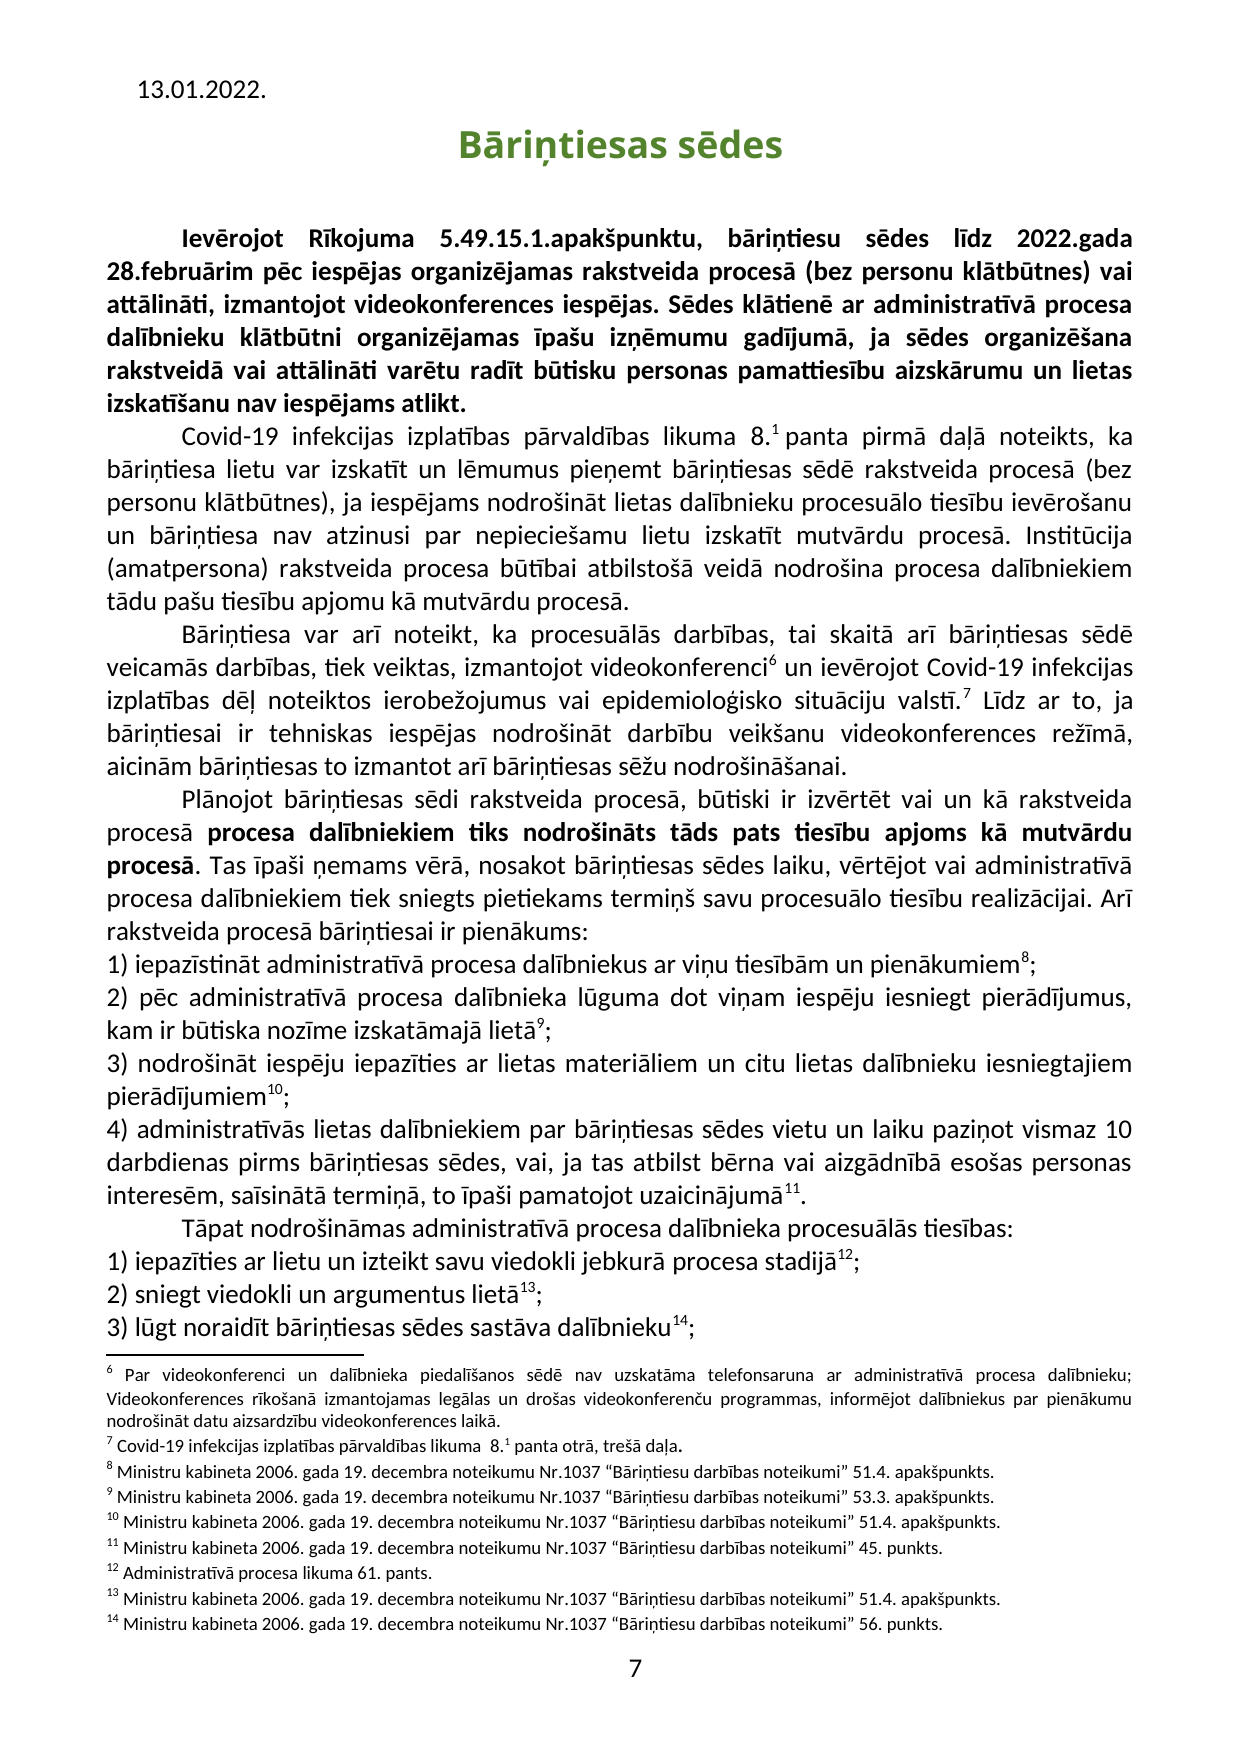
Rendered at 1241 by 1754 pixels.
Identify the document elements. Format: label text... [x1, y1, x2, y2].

text 2) pēc administratīvā procesa dalībnieka lūguma dot viņam iespēju iesniegt pierādījumus, kam ir būtiska nozīme izskatāmajā lietā; [106, 980, 1134, 1046]
text Covid-19 infekcijas izplatības pārvaldības likuma 8.1 panta pirmā daļā noteikts, ka bāriņtiesa lietu var izskatīt un lēmumus pieņemt bāriņtiesas sēdē rakstveida procesā (bez personu klātbūtnes), ja iespējams nodrošināt lietas dalībnieku procesuālo tiesību ievērošanu un bāriņtiesa nav atzinusi par nepieciešamu lietu izskatīt mutvārdu procesā. Institūcija (amatpersona) rakstveida procesa būtībai atbilstošā veidā nodrošina procesa dalībniekiem tādu pašu tiesību apjomu kā mutvārdu procesā. [106, 419, 1134, 617]
text Bāriņtiesa var arī noteikt, ka procesuālās darbības, tai skaitā arī bāriņtiesas sēdē veicamās darbības, tiek veiktas, izmantojot videokonferenci un ievērojot Covid-19 infekcijas izplatības dēļ noteiktos ierobežojumus vai epidemioloģisko situāciju valstī. Līdz ar to, ja bāriņtiesai ir tehniskas iespējas nodrošināt darbību veikšanu videokonferences režīmā, aicinām bāriņtiesas to izmantot arī bāriņtiesas sēžu nodrošināšanai. [106, 617, 1134, 782]
text Plānojot bāriņtiesas sēdi rakstveida procesā, būtiski ir izvērtēt vai un kā rakstveida procesā procesa dalībniekiem tiks nodrošināts tāds pats tiesību apjoms kā mutvārdu procesā. Tas īpaši ņemams vērā, nosakot bāriņtiesas sēdes laiku, vērtējot vai administratīvā procesa dalībniekiem tiek sniegts pietiekams termiņš savu procesuālo tiesību realizācijai. Arī rakstveida procesā bāriņtiesai ir pienākums: [106, 782, 1134, 947]
text 1) iepazīties ar lietu un izteikt savu viedokli jebkurā procesa stadijā; [106, 1244, 1134, 1278]
text 1) iepazīstināt administratīvā procesa dalībniekus ar viņu tiesībām un pienākumiem; [106, 947, 1134, 980]
text 3) lūgt noraidīt bāriņtiesas sēdes sastāva dalībnieku; [106, 1311, 1134, 1344]
text 2) sniegt viedokli un argumentus lietā; [106, 1278, 1134, 1311]
text 4) administratīvās lietas dalībniekiem par bāriņtiesas sēdes vietu un laiku paziņot vismaz 10 darbdienas pirms bāriņtiesas sēdes, vai, ja tas atbilst bērna vai aizgādnībā esošas personas interesēm, saīsinātā termiņā, to īpaši pamatojot uzaicinājumā. [106, 1112, 1134, 1212]
text Tāpat nodrošināmas administratīvā procesa dalībnieka procesuālās tiesības: [106, 1212, 1134, 1244]
text 3) nodrošināt iespēju iepazīties ar lietas materiāliem un citu lietas dalībnieku iesniegtajiem pierādījumiem; [106, 1046, 1134, 1112]
subtitle Bāriņtiesas sēdes [106, 118, 1134, 169]
text Ievērojot Rīkojuma 5.49.15.1.apakšpunktu, bāriņtiesu sēdes līdz 2022.gada 28.februārim pēc iespējas organizējamas rakstveida procesā (bez personu klātbūtnes) vai attālināti, izmantojot videokonferences iespējas. Sēdes klātienē ar administratīvā procesa dalībnieku klātbūtni organizējamas īpašu izņēmumu gadījumā, ja sēdes organizēšana rakstveidā vai attālināti varētu radīt būtisku personas pamattiesību aizskārumu un lietas izskatīšanu nav iespējams atlikt. [106, 221, 1134, 419]
